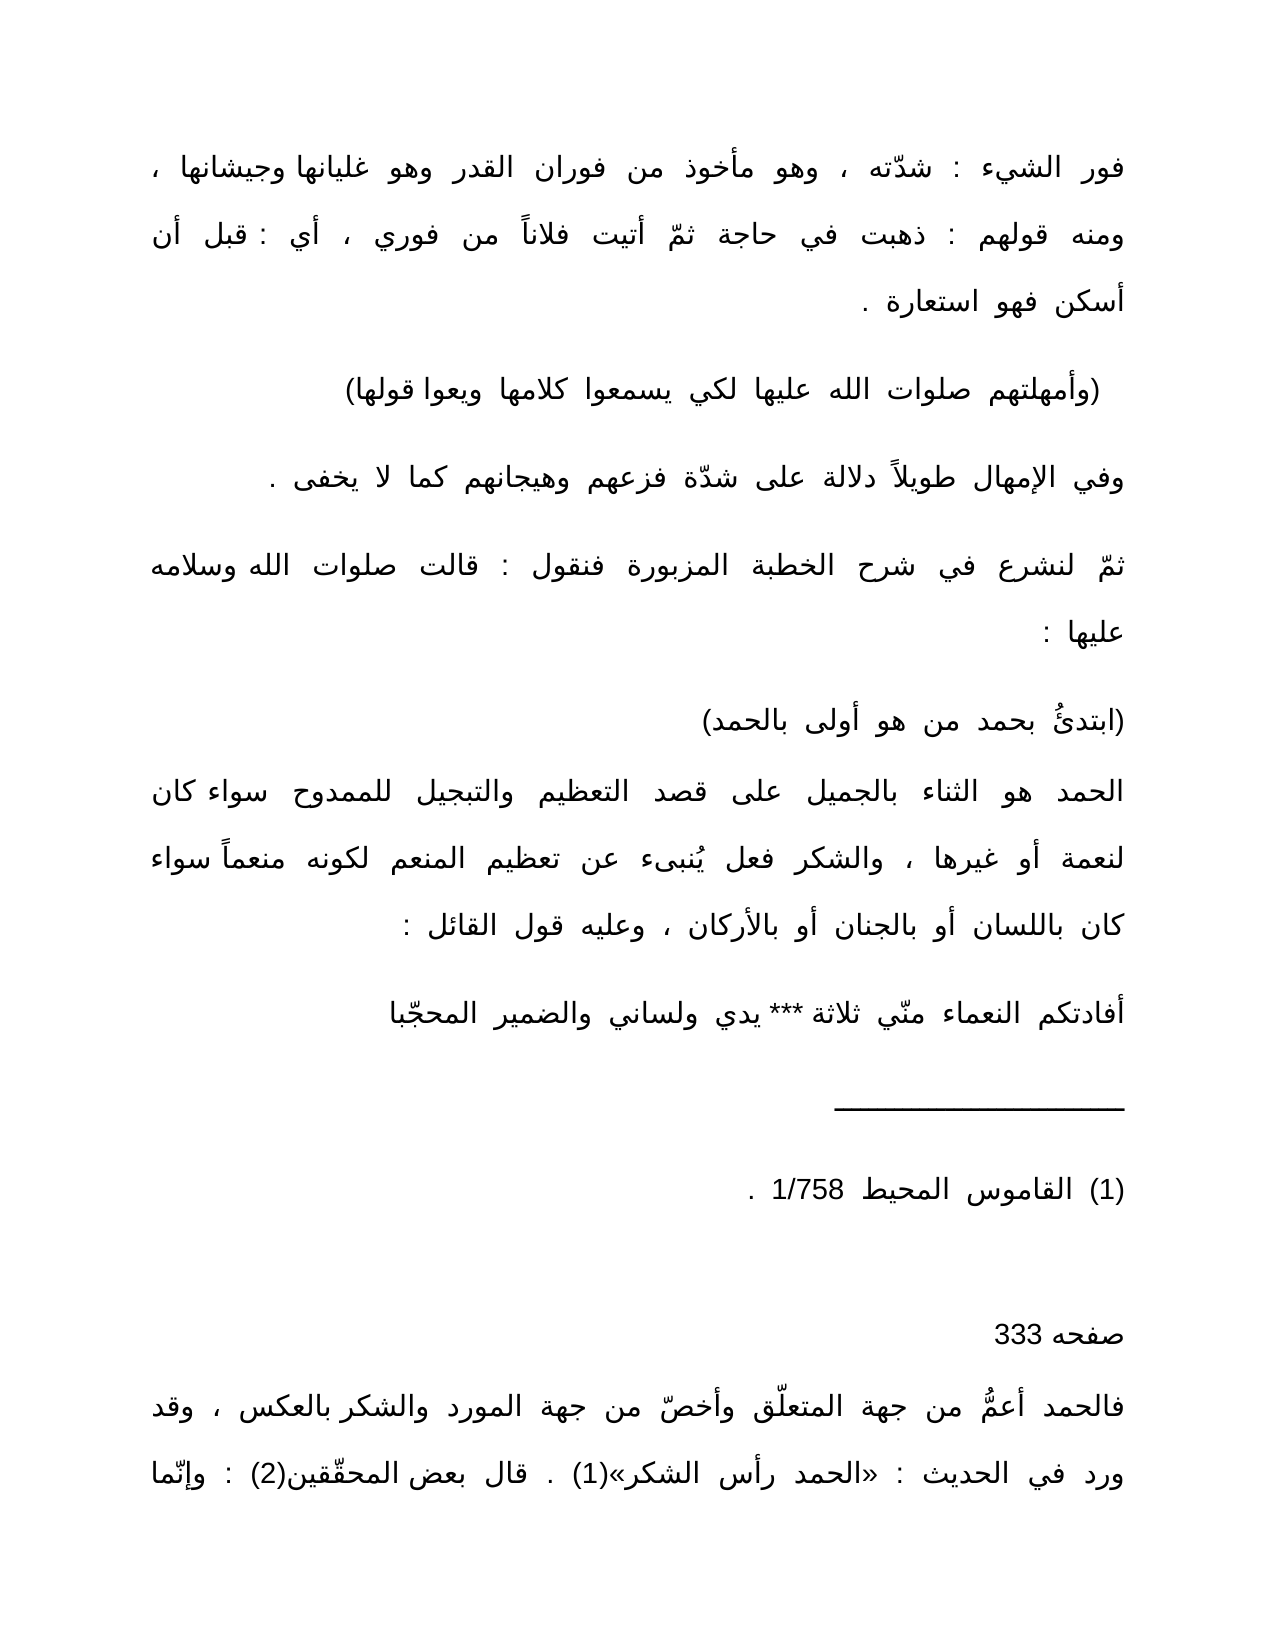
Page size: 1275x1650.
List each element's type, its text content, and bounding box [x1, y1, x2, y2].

text (وأمهلتهم صلوات الله عليها لكي يسمعوا كلامها ويعوا قولها) [150, 372, 1125, 406]
text ــــــــــــــــــــــــــــــــــ [150, 1084, 1125, 1118]
text الحمد هو الثناء بالجميل على قصد التعظيم والتبجيل للممدوح سواء كان لنعمة أو غيرها ، والشكر فعل يُنبىء عن تعظيم المنعم لكونه منعماً سواء كان باللسان أو بالجنان أو بالأركان ، وعليه قول القائل : [150, 774, 1125, 942]
text ثمّ لنشرع في شرح الخطبة المزبورة فنقول : قالت صلوات الله وسلامه عليها : [150, 548, 1125, 648]
text فور الشيء : شدّته ، وهو مأخوذ من فوران القدر وهو غليانها وجيشانها ، ومنه قولهم : ذهبت في حاجة ثمّ أتيت فلاناً من فوري ، أي : قبل أن أسكن فهو استعارة . [150, 150, 1125, 318]
text (1) القاموس المحيط 1/758 . [150, 1172, 1125, 1206]
text صفحه 333 [150, 1317, 1125, 1351]
text وفي الإمهال طويلاً دلالة على شدّة فزعهم وهيجانهم كما لا يخفى . [150, 460, 1125, 493]
text (ابتدئُ بحمد من هو أولى بالحمد) [150, 703, 1125, 736]
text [150, 1388, 1125, 1489]
text أفادتكم النعماء منّي ثلاثة *** يدي ولساني والضمير المحجّبا [150, 996, 1125, 1030]
